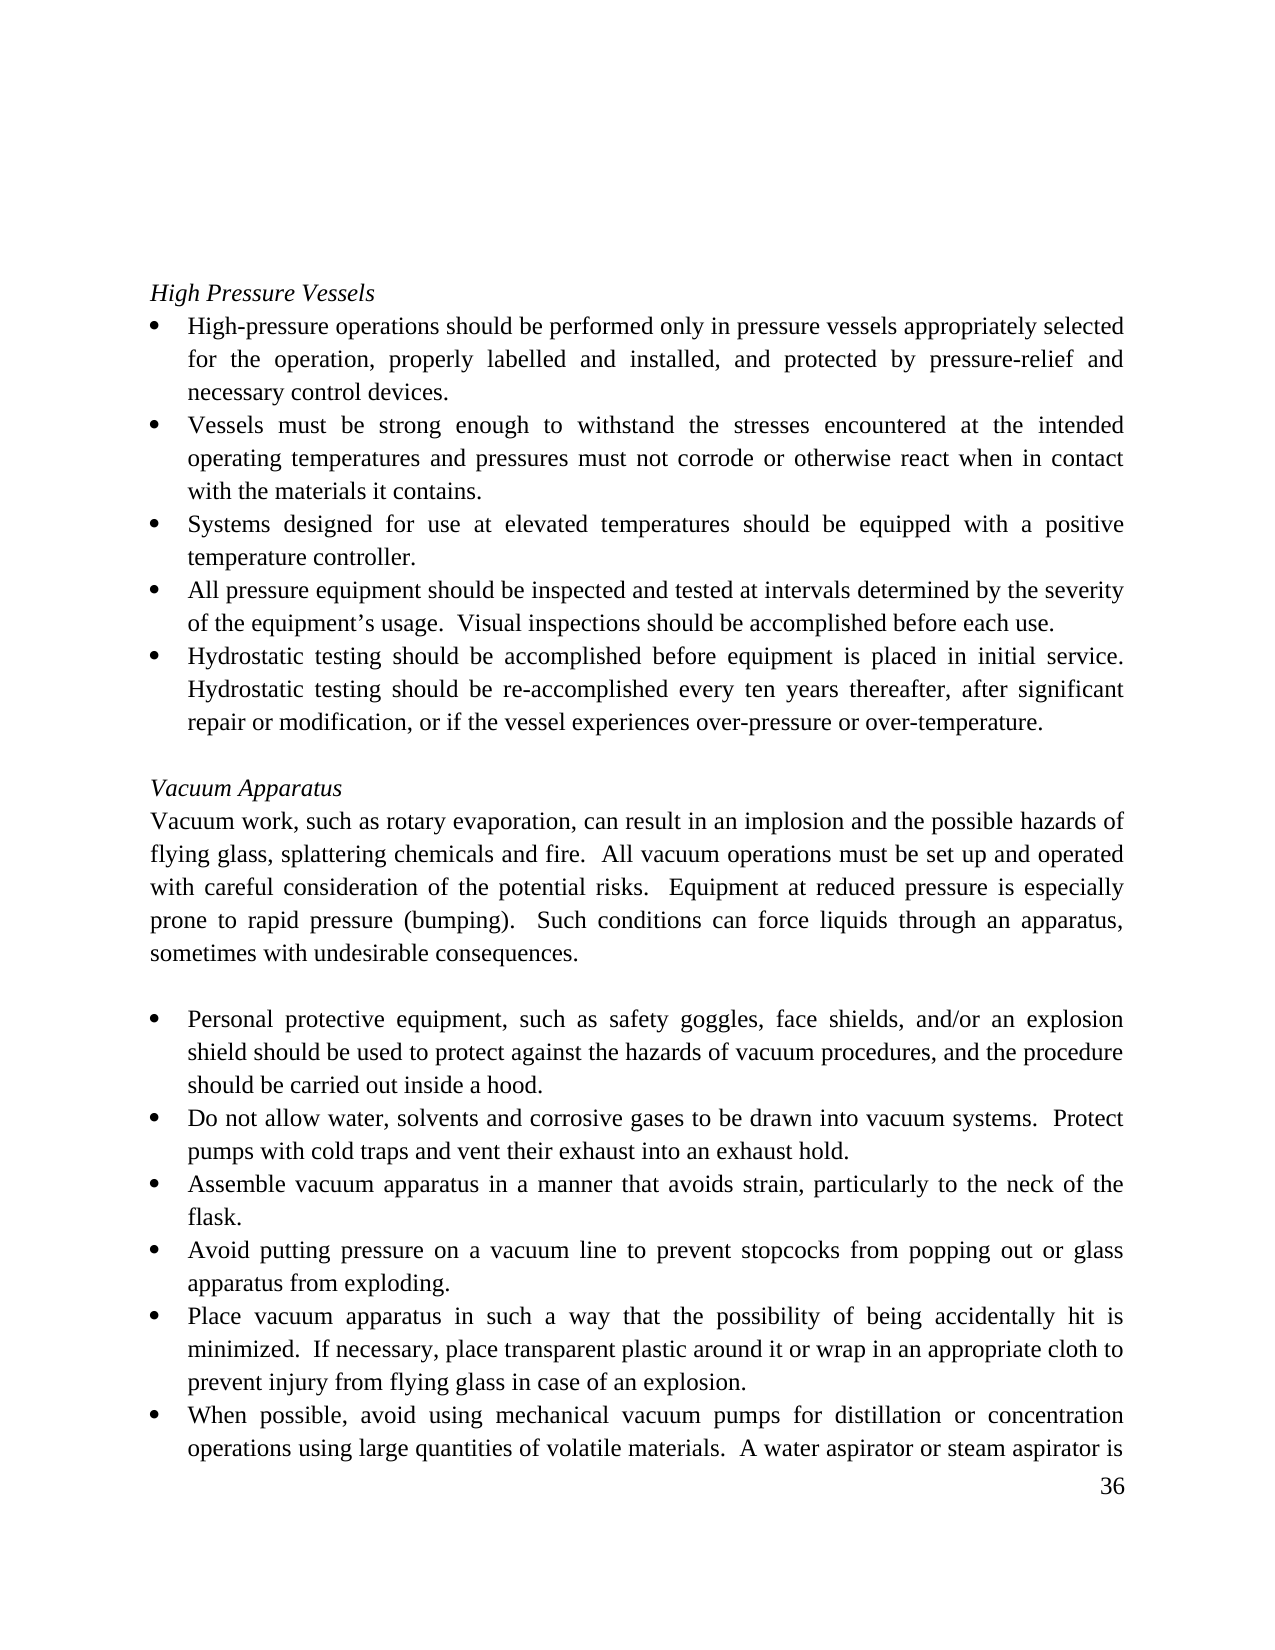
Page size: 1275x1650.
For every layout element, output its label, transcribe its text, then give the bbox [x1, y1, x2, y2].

list Hydrostatic testing should be accomplished before equipment is placed in initial service. Hydrostatic testing should be re-accomplished every ten years thereafter, after significant repair or modification, or if the vessel experiences over-pressure or over-temperature. [150, 641, 1125, 736]
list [150, 1401, 1125, 1462]
list Assemble vacuum apparatus in a manner that avoids strain, particularly to the neck of the flask. [150, 1169, 1125, 1231]
list High-pressure operations should be performed only in pressure vessels appropriately selected for the operation, properly labelled and installed, and protected by pressure-relief and necessary control devices. [150, 311, 1125, 406]
list All pressure equipment should be inspected and tested at intervals determined by the severity of the equipment’s usage. Visual inspections should be accomplished before each use. [150, 575, 1125, 637]
list Systems designed for use at elevated temperatures should be equipped with a positive temperature controller. [150, 509, 1125, 571]
list Place vacuum apparatus in such a way that the possibility of being accidentally hit is minimized. If necessary, place transparent plastic around it or wrap in an appropriate cloth to prevent injury from flying glass in case of an explosion. [150, 1301, 1125, 1396]
text High Pressure Vessels [150, 278, 1125, 307]
list Do not allow water, solvents and corrosive gases to be drawn into vacuum systems. Protect pumps with cold traps and vent their exhaust into an exhaust hold. [150, 1103, 1125, 1165]
list Vessels must be strong enough to withstand the stresses encountered at the intended operating temperatures and pressures must not corrode or otherwise react when in contact with the materials it contains. [150, 410, 1125, 505]
list Avoid putting pressure on a vacuum line to prevent stopcocks from popping out or glass apparatus from exploding. [150, 1235, 1125, 1297]
list Personal protective equipment, such as safety goggles, face shields, and/or an explosion shield should be used to protect against the hazards of vacuum procedures, and the procedure should be carried out inside a hood. [150, 1004, 1125, 1099]
text Vacuum Apparatus [150, 773, 1125, 802]
text Vacuum work, such as rotary evaporation, can result in an implosion and the possible hazards of flying glass, splattering chemicals and fire. All vacuum operations must be set up and operated with careful consideration of the potential risks. Equipment at reduced pressure is especially prone to rapid pressure (bumping). Such conditions can force liquids through an apparatus, sometimes with undesirable consequences. [150, 806, 1125, 967]
